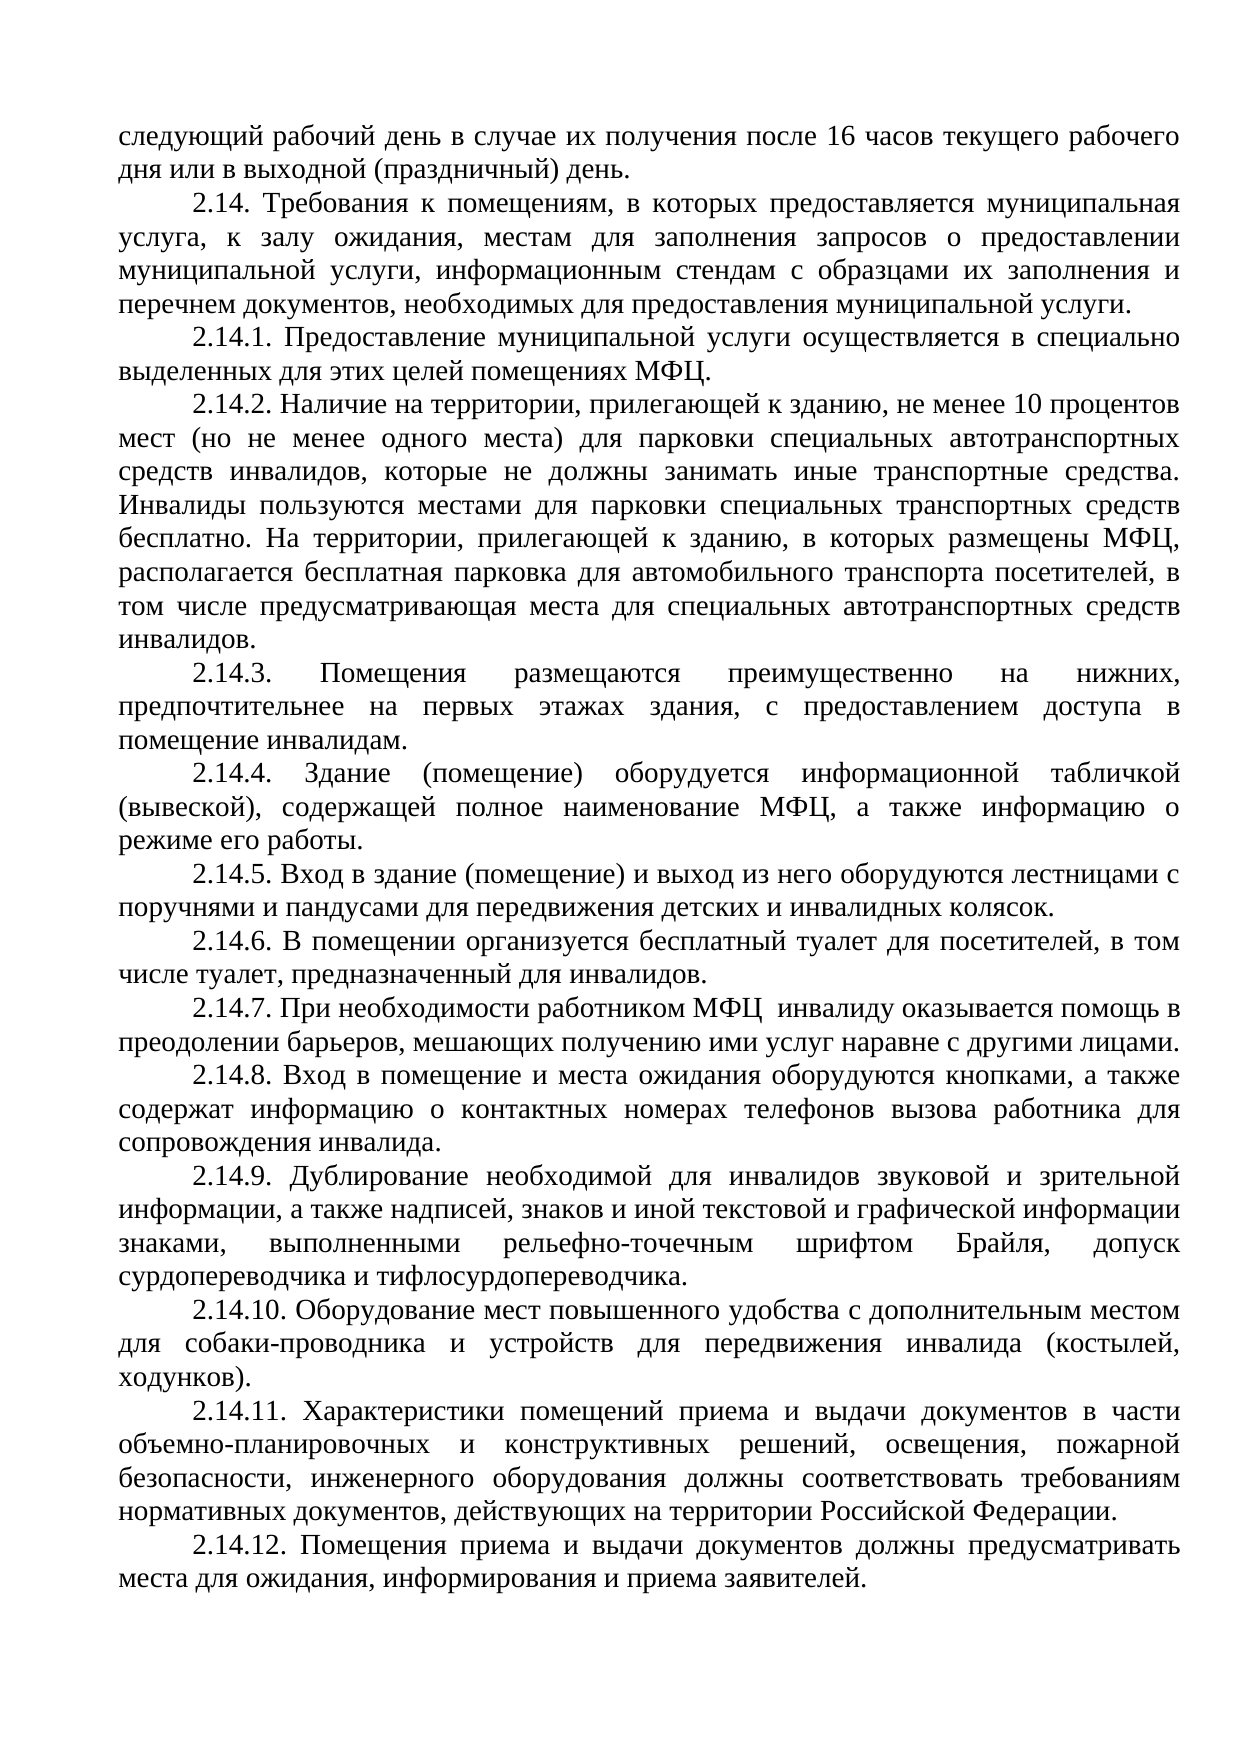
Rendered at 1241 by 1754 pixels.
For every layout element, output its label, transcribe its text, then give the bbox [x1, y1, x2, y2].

text 2.14.5. Вход в здание (помещение) и выход из него оборудуются лестницами с поручнями и пандусами для передвижения детских и инвалидных колясок. [118, 856, 1181, 923]
text 2.14.4. Здание (помещение) оборудуется информационной табличкой (вывеской), содержащей полное наименование МФЦ, а также информацию о режиме его работы. [118, 755, 1181, 856]
text 2.14.11. Характеристики помещений приема и выдачи документов в части объемно-планировочных и конструктивных решений, освещения, пожарной безопасности, инженерного оборудования должны соответствовать требованиям нормативных документов, действующих на территории Российской Федерации. [118, 1393, 1181, 1527]
text 2.14.7. При необходимости работником МФЦ инвалиду оказывается помощь в преодолении барьеров, мешающих получению ими услуг наравне с другими лицами. [118, 990, 1181, 1057]
text 2.14. Требования к помещениям, в которых предоставляется муниципальная услуга, к залу ожидания, местам для заполнения запросов о предоставлении муниципальной услуги, информационным стендам с образцами их заполнения и перечнем документов, необходимых для предоставления муниципальной услуги. [118, 185, 1181, 319]
text 2.14.1. Предоставление муниципальной услуги осуществляется в специально выделенных для этих целей помещениях МФЦ. [118, 319, 1181, 386]
text 2.14.8. Вход в помещение и места ожидания оборудуются кнопками, а также содержат информацию о контактных номерах телефонов вызова работника для сопровождения инвалида. [118, 1057, 1181, 1158]
text 2.14.12. Помещения приема и выдачи документов должны предусматривать места для ожидания, информирования и приема заявителей. [118, 1527, 1181, 1594]
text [118, 118, 1181, 185]
text 2.14.10. Оборудование мест повышенного удобства с дополнительным местом для собаки-проводника и устройств для передвижения инвалида (костылей, ходунков). [118, 1292, 1181, 1393]
text 2.14.6. В помещении организуется бесплатный туалет для посетителей, в том числе туалет, предназначенный для инвалидов. [118, 923, 1181, 990]
text 2.14.3. Помещения размещаются преимущественно на нижних, предпочтительнее на первых этажах здания, с предоставлением доступа в помещение инвалидам. [118, 655, 1181, 755]
text 2.14.2. Наличие на территории, прилегающей к зданию, не менее 10 процентов мест (но не менее одного места) для парковки специальных автотранспортных средств инвалидов, которые не должны занимать иные транспортные средства. Инвалиды пользуются местами для парковки специальных транспортных средств бесплатно. На территории, прилегающей к зданию, в которых размещены МФЦ, располагается бесплатная парковка для автомобильного транспорта посетителей, в том числе предусматривающая места для специальных автотранспортных средств инвалидов. [118, 386, 1181, 655]
text 2.14.9. Дублирование необходимой для инвалидов звуковой и зрительной информации, а также надписей, знаков и иной текстовой и графической информации знаками, выполненными рельефно-точечным шрифтом Брайля, допуск сурдопереводчика и тифлосурдопереводчика. [118, 1158, 1181, 1292]
